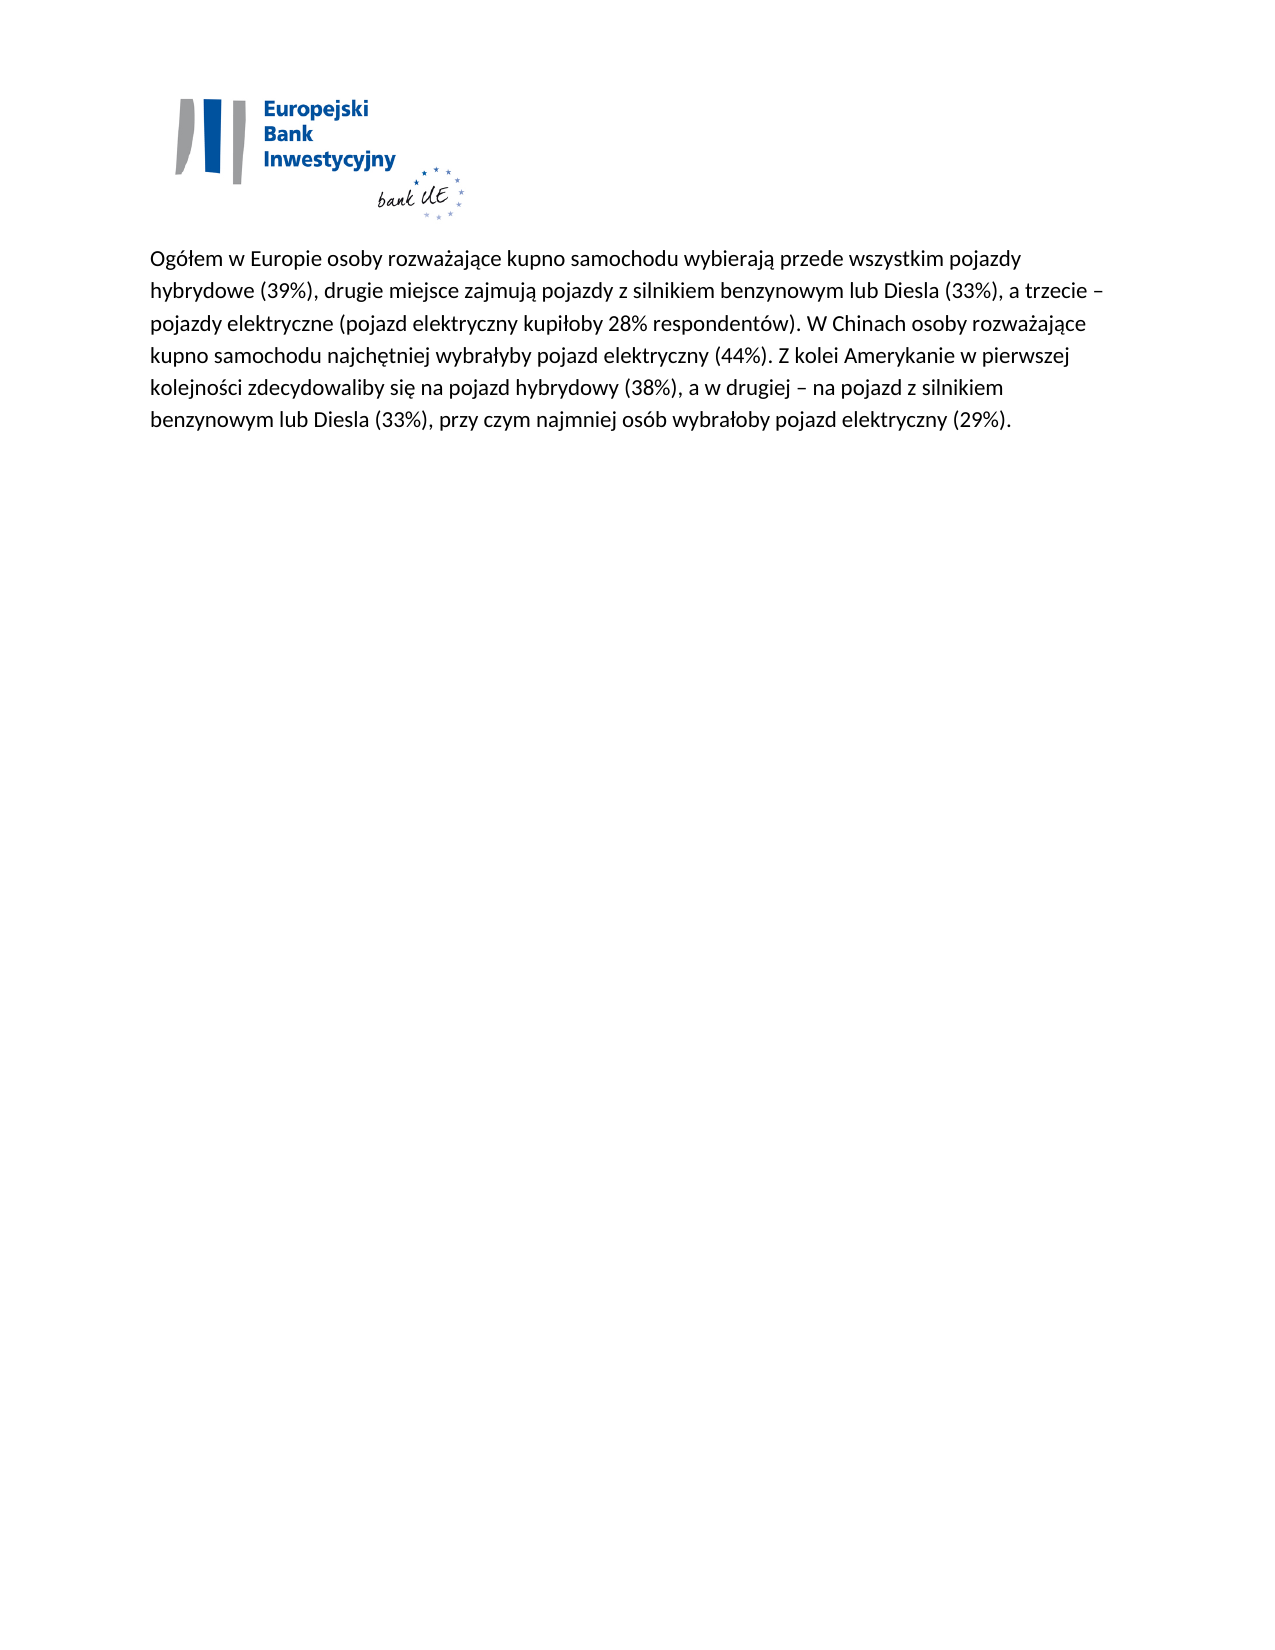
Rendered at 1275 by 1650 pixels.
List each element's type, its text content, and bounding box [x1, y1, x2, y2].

text Ogółem w Europie osoby rozważające kupno samochodu wybierają przede wszystkim pojazdy hybrydowe (39%), drugie miejsce zajmują pojazdy z silnikiem benzynowym lub Diesla (33%), a trzecie – pojazdy elektryczne (pojazd elektryczny kupiłoby 28% respondentów). W Chinach osoby rozważające kupno samochodu najchętniej wybrałyby pojazd elektryczny (44%). Z kolei Amerykanie w pierwszej kolejności zdecydowaliby się na pojazd hybrydowy (38%), a w drugiej – na pojazd z silnikiem benzynowym lub Diesla (33%), przy czym najmniej osób wybrałoby pojazd elektryczny (29%). [150, 244, 1125, 433]
picture [150, 75, 489, 245]
